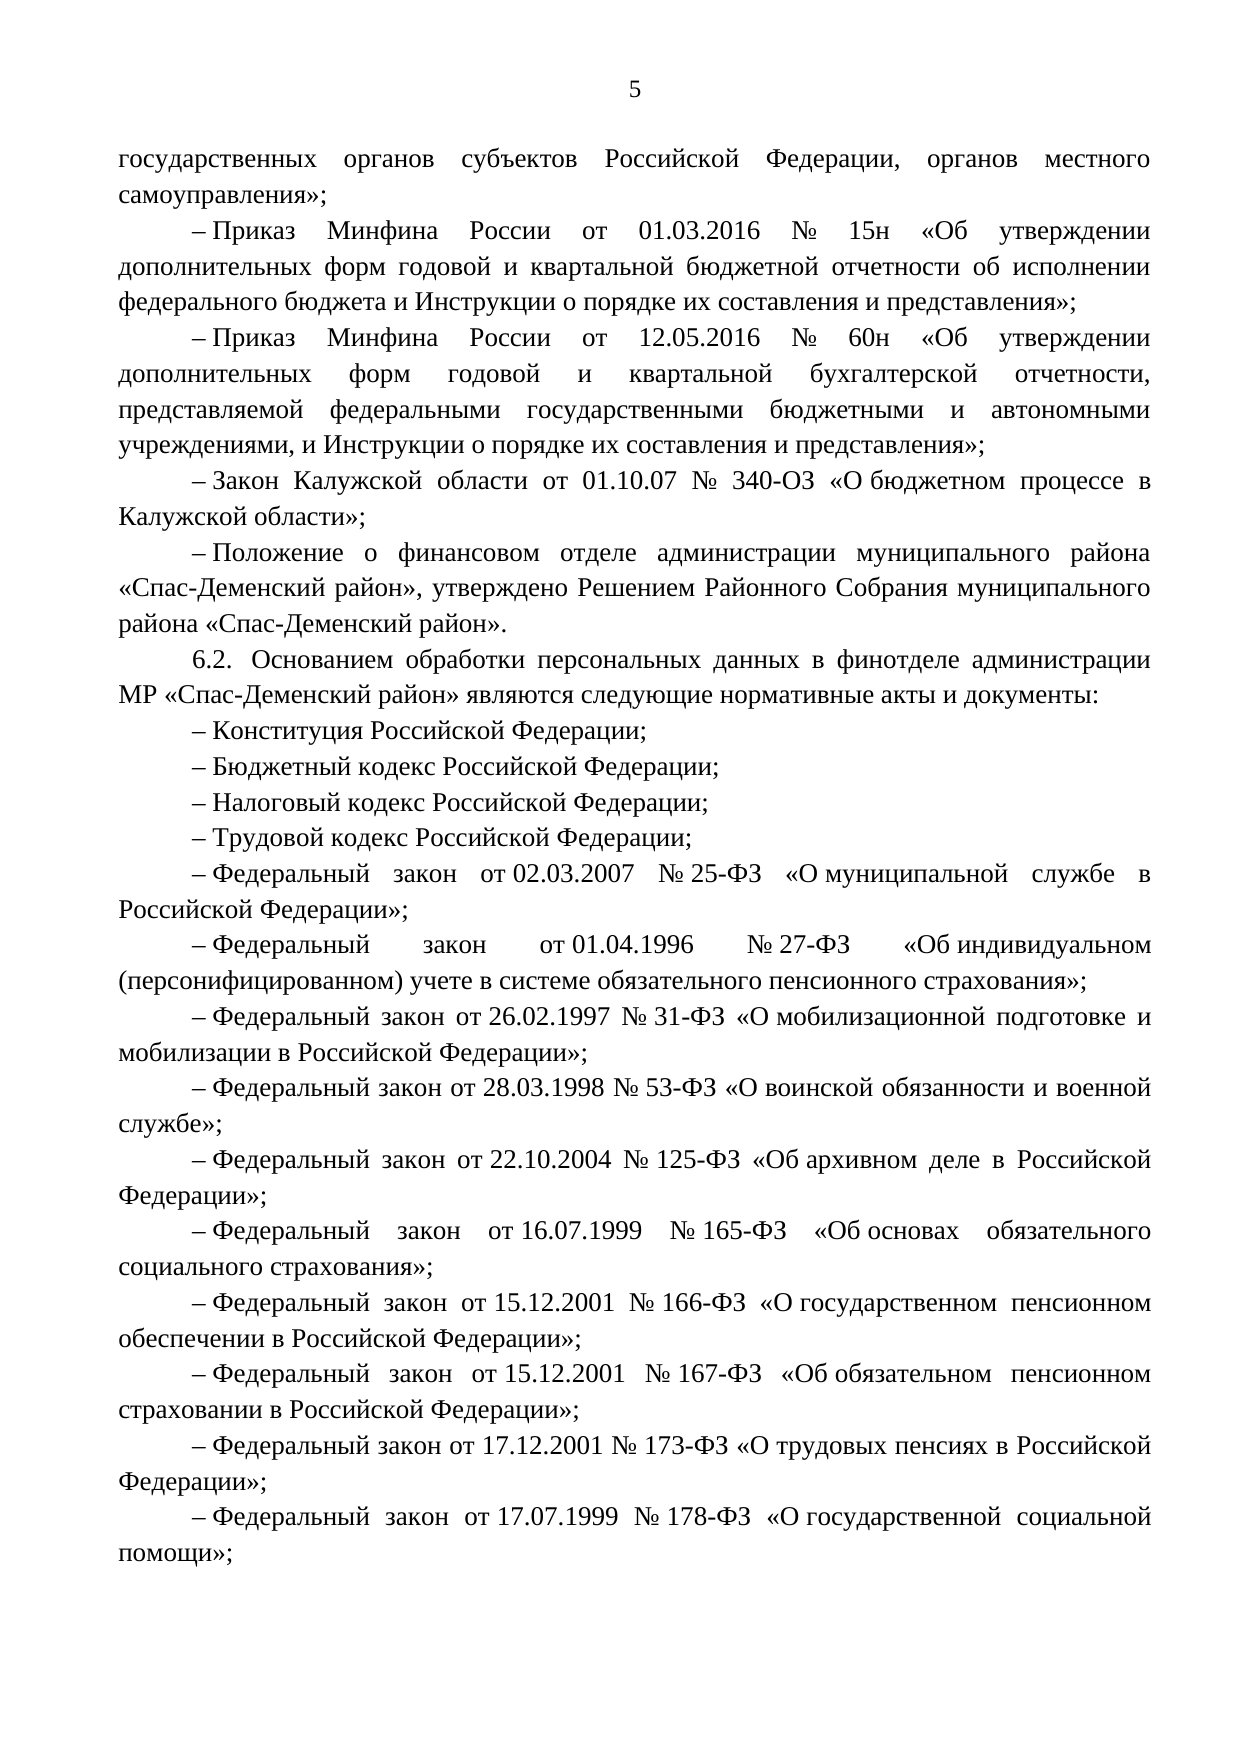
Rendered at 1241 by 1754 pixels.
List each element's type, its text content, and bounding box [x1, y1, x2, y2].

text Федеральный закон от 16.07.1999 № 165-ФЗ «Об основах обязательного социального страхования»; [118, 1214, 1152, 1281]
text Федеральный закон от 02.03.2007 № 25-ФЗ «О муниципальной службе в Российской Федерации»; [118, 857, 1152, 924]
text Федеральный закон от 17.07.1999 № 178-ФЗ «О государственной социальной помощи»; [118, 1500, 1152, 1567]
text Федеральный закон от 22.10.2004 № 125-ФЗ «Об архивном деле в Российской Федерации»; [118, 1143, 1152, 1210]
text Федеральный закон от 01.04.1996 № 27-ФЗ «Об индивидуальном (персонифицированном) учете в системе обязательного пенсионного страхования»; [118, 929, 1152, 996]
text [118, 143, 1152, 209]
text Трудовой кодекс Российской Федерации; [118, 821, 1152, 853]
text Федеральный закон от 26.02.1997 № 31-ФЗ «О мобилизационной подготовке и мобилизации в Российской Федерации»; [118, 1000, 1152, 1067]
text Федеральный закон от 28.03.1998 № 53-ФЗ «О воинской обязанности и военной службе»; [118, 1072, 1152, 1138]
text Закон Калужской области от 01.10.07 № 340-ОЗ «О бюджетном процессе в Калужской области»; [118, 464, 1152, 531]
text Приказ Минфина России от 12.05.2016 № 60н «Об утверждении дополнительных форм годовой и квартальной бухгалтерской отчетности, представляемой федеральными государственными бюджетными и автономными учреждениями, и Инструкции о порядке их составления и представления»; [118, 321, 1152, 459]
text Федеральный закон от 15.12.2001 № 166-ФЗ «О государственном пенсионном обеспечении в Российской Федерации»; [118, 1286, 1152, 1353]
text Приказ Минфина России от 01.03.2016 № 15н «Об утверждении дополнительных форм годовой и квартальной бюджетной отчетности об исполнении федерального бюджета и Инструкции о порядке их составления и представления»; [118, 214, 1152, 317]
text Конституция Российской Федерации; [118, 714, 1152, 745]
text Налоговый кодекс Российской Федерации; [118, 786, 1152, 817]
list Основанием обработки персональных данных в финотделе администрации МР «Спас-Деменский район» являются следующие нормативные акты и документы: [118, 643, 1152, 710]
text Федеральный закон от 17.12.2001 № 173-ФЗ «О трудовых пенсиях в Российской Федерации»; [118, 1429, 1152, 1496]
text Федеральный закон от 15.12.2001 № 167-ФЗ «Об обязательном пенсионном страховании в Российской Федерации»; [118, 1357, 1152, 1424]
text Положение о финансовом отделе администрации муниципального района «Спас-Деменский район», утверждено Решением Районного Собрания муниципального района «Спас-Деменский район». [118, 536, 1152, 638]
text Бюджетный кодекс Российской Федерации; [118, 750, 1152, 781]
